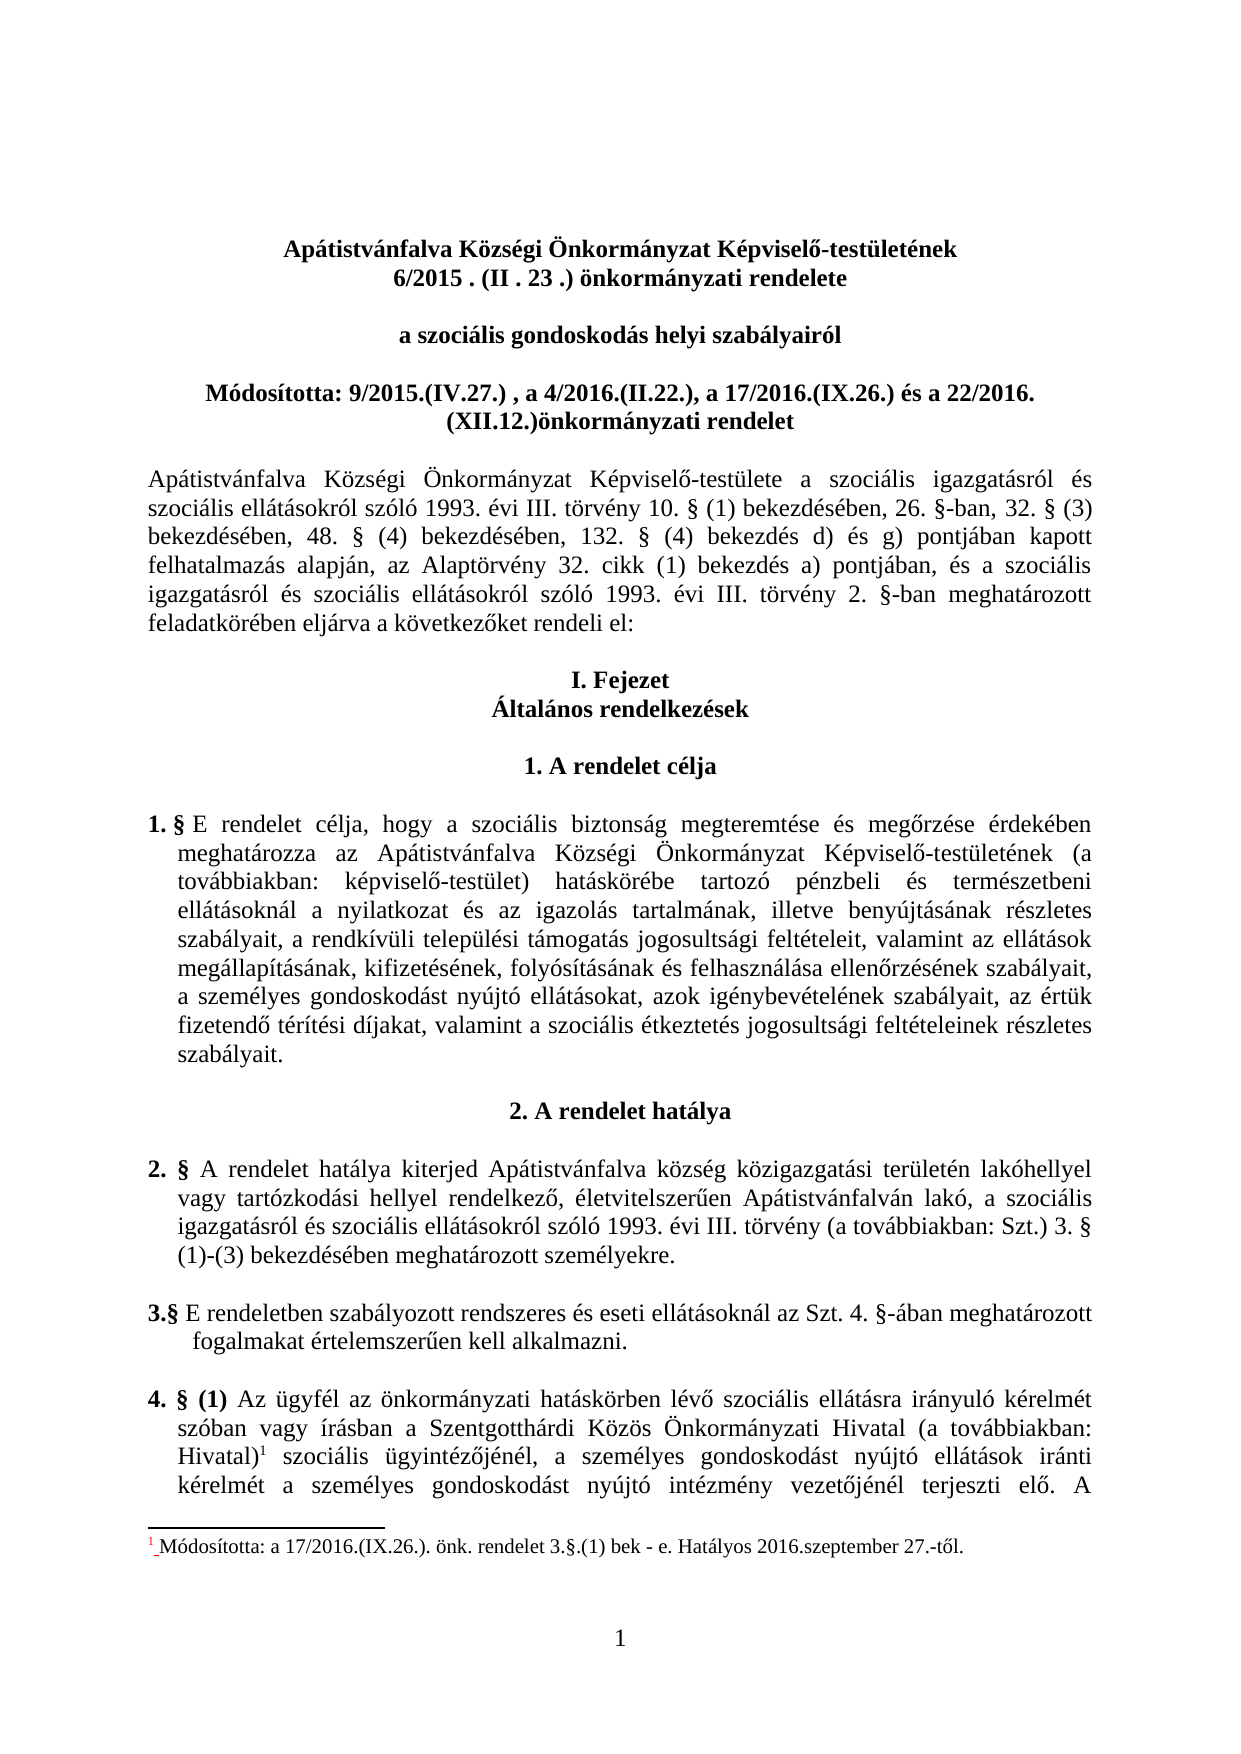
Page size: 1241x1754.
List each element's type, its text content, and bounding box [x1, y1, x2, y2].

text 6/2015 . (II . 23 .) önkormányzati rendelete [148, 263, 1093, 291]
text Módosította: 9/2015.(IV.27.) , a 4/2016.(II.22.), a 17/2016.(IX.26.) és a 22/2016.(XII.12.)önkormányzati rendelet [148, 378, 1093, 435]
text 3.§ E rendeletben szabályozott rendszeres és eseti ellátásoknál az Szt. 4. §-ában meghatározott fogalmakat értelemszerűen kell alkalmazni. [148, 1298, 1093, 1355]
text a szociális gondoskodás helyi szabályairól [148, 320, 1093, 349]
text 2. A rendelet hatálya [148, 1096, 1093, 1125]
text Apátistvánfalva Községi Önkormányzat Képviselő-testületének [148, 234, 1093, 263]
text 2. § A rendelet hatálya kiterjed Apátistvánfalva község közigazgatási területén lakóhellyel vagy tartózkodási hellyel rendelkező, életvitelszerűen Apátistvánfalván lakó, a szociális igazgatásról és szociális ellátásokról szóló 1993. évi III. törvény (a továbbiakban: Szt.) 3. § (1)-(3) bekezdésében meghatározott személyekre. [148, 1154, 1093, 1269]
text 1. § E rendelet célja, hogy a szociális biztonság megteremtése és megőrzése érdekében meghatározza az Apátistvánfalva Községi Önkormányzat Képviselő-testületének (a továbbiakban: képviselő-testület) hatáskörébe tartozó pénzbeli és természetbeni ellátásoknál a nyilatkozat és az igazolás tartalmának, illetve benyújtásának részletes szabályait, a rendkívüli települési támogatás jogosultsági feltételeit, valamint az ellátások megállapításának, kifizetésének, folyósításának és felhasználása ellenőrzésének szabályait, a személyes gondoskodást nyújtó ellátásokat, azok igénybevételének szabályait, az értük fizetendő térítési díjakat, valamint a szociális étkeztetés jogosultsági feltételeinek részletes szabályait. [148, 809, 1093, 1068]
text Apátistvánfalva Községi Önkormányzat Képviselő-testülete a szociális igazgatásról és szociális ellátásokról szóló 1993. évi III. törvény 10. § (1) bekezdésében, 26. §-ban, 32. § (3) bekezdésében, 48. § (4) bekezdésében, 132. § (4) bekezdés d) és g) pontjában kapott felhatalmazás alapján, az Alaptörvény 32. cikk (1) bekezdés a) pontjában, és a szociális igazgatásról és szociális ellátásokról szóló 1993. évi III. törvény 2. §-ban meghatározott feladatkörében eljárva a következőket rendeli el: [148, 464, 1093, 636]
text I. Fejezet [148, 665, 1093, 694]
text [148, 1384, 1093, 1499]
text Általános rendelkezések [148, 694, 1093, 723]
text 1. A rendelet célja [148, 751, 1093, 780]
